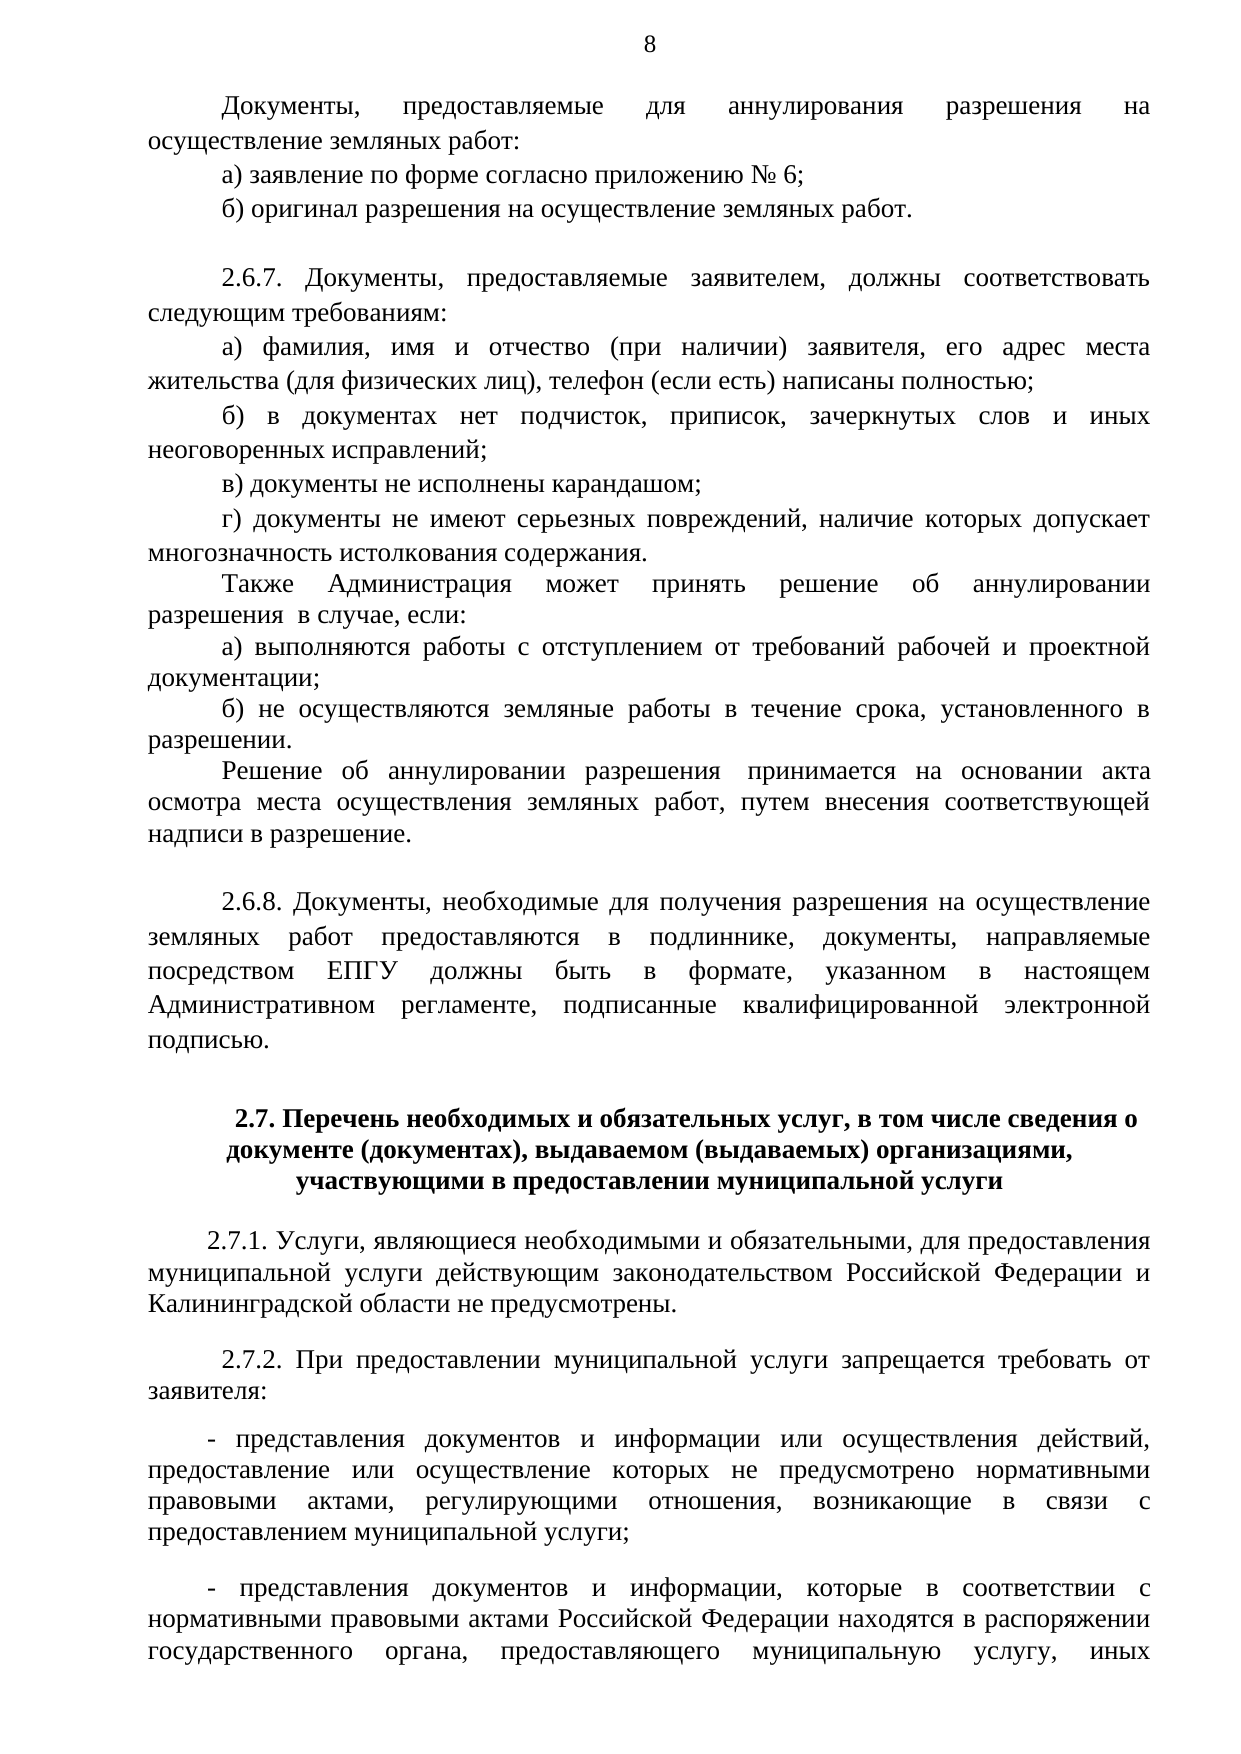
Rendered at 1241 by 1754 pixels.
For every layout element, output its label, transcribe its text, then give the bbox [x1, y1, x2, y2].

text б) в документах нет подчисток, приписок, зачеркнутых слов и иных неоговоренных исправлений; [148, 396, 1152, 464]
text в) документы не исполнены карандашом; [148, 464, 1152, 499]
text г) документы не имеют серьезных повреждений, наличие которых допускает многозначность истолкования содержания. [148, 499, 1152, 567]
text б) оригинал разрешения на осуществление земляных работ. [148, 189, 1152, 224]
text Также Администрация может принять решение об аннулировании разрешения в случае, если: [148, 567, 1152, 630]
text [148, 1571, 1152, 1665]
text Документы, предоставляемые для аннулирования разрешения на осуществление земляных работ: [148, 86, 1152, 155]
text 2.7.1. Услуги, являющиеся необходимыми и обязательными, для предоставления муниципальной услуги действующим законодательством Российской Федерации и Калининградской области не предусмотрены. [148, 1224, 1152, 1318]
text 2.6.8. Документы, необходимые для получения разрешения на осуществление земляных работ предоставляются в подлиннике, документы, направляемые посредством ЕПГУ должны быть в формате, указанном в настоящем Административном регламенте, подписанные квалифицированной электронной подписью. [148, 882, 1152, 1054]
text а) фамилия, имя и отчество (при наличии) заявителя, его адрес места жительства (для физических лиц), телефон (если есть) написаны полностью; [148, 327, 1152, 396]
text 2.7.2. При предоставлении муниципальной услуги запрещается требовать от заявителя: [148, 1343, 1152, 1405]
text 2.7. Перечень необходимых и обязательных услуг, в том числе сведения о документе (документах), выдаваемом (выдаваемых) организациями, участвующими в предоставлении муниципальной услуги [148, 1102, 1152, 1195]
text 2.6.7. Документы, предоставляемые заявителем, должны соответствовать следующим требованиям: [148, 258, 1152, 327]
text б) не осуществляются земляные работы в течение срока, установленного в разрешении. [148, 692, 1152, 754]
text - представления документов и информации или осуществления действий, предоставление или осуществление которых не предусмотрено нормативными правовыми актами, регулирующими отношения, возникающие в связи с предоставлением муниципальной услуги; [148, 1422, 1152, 1546]
text а) заявление по форме согласно приложению № 6; [148, 155, 1152, 189]
text а) выполняются работы с отступлением от требований рабочей и проектной документации; [148, 630, 1152, 692]
text Решение об аннулировании разрешения принимается на основании акта осмотра места осуществления земляных работ, путем внесения соответствующей надписи в разрешение. [148, 754, 1152, 848]
